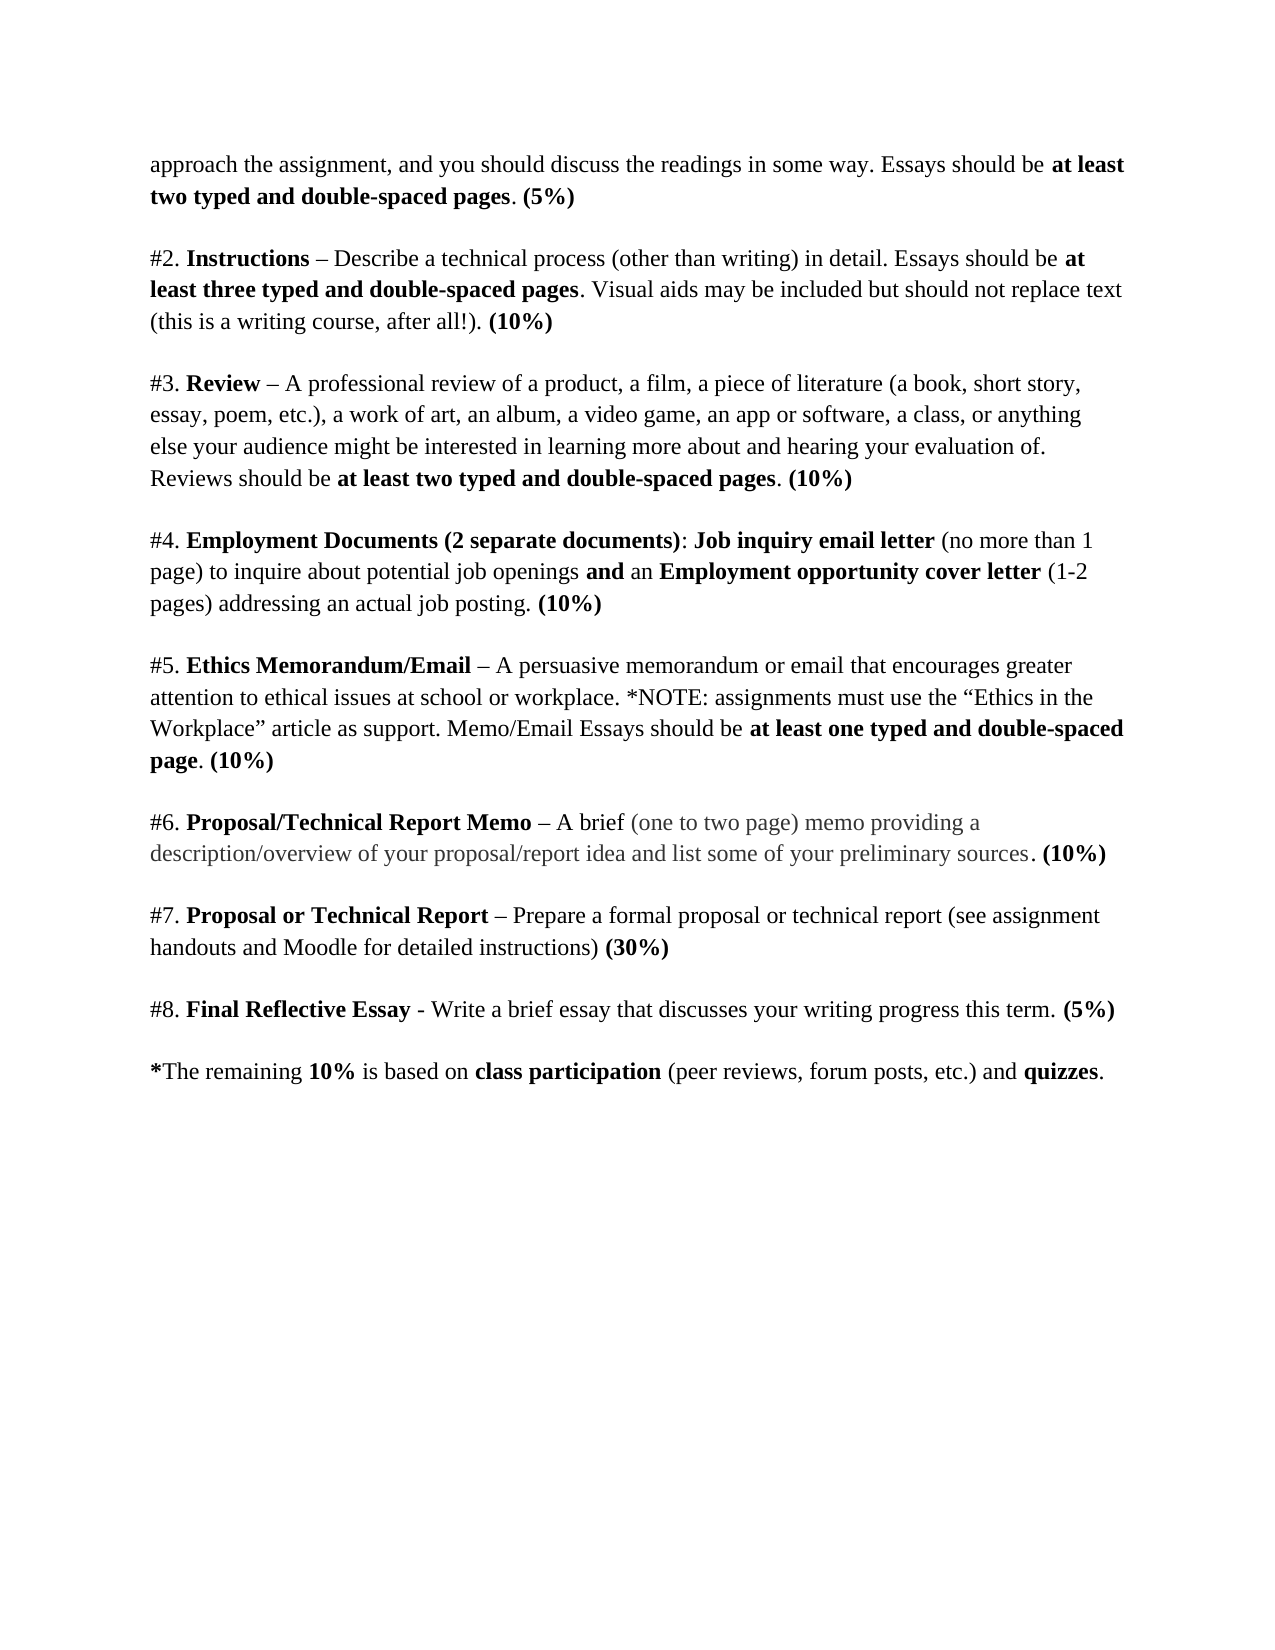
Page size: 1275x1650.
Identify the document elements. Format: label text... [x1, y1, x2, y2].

text #7. Proposal or Technical Report – Prepare a formal proposal or technical report (see assignment handouts and Moodle for detailed instructions) (30%) [150, 901, 1125, 961]
text #2. Instructions – Describe a technical process (other than writing) in detail. Essays should be at least three typed and double-spaced pages. Visual aids may be included but should not replace text (this is a writing course, after all!). (10%) [150, 243, 1125, 334]
text #4. Employment Documents (2 separate documents): Job inquiry email letter (no more than 1 page) to inquire about potential job openings and an Employment opportunity cover letter (1-2 pages) addressing an actual job posting. (10%) [150, 526, 1125, 617]
text #6. Proposal/Technical Report Memo – A brief (one to two page) memo providing a description/overview of your proposal/report idea and list some of your preliminary sources. (10%) [150, 808, 1125, 867]
text #8. Final Reflective Essay - Write a brief essay that discusses your writing progress this term. (5%) [150, 995, 1125, 1022]
text *The remaining 10% is based on class participation (peer reviews, forum posts, etc.) and quizzes. [150, 1057, 1125, 1084]
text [150, 150, 1125, 209]
text #3. Review – A professional review of a product, a film, a piece of literature (a book, short story, essay, poem, etc.), a work of art, an album, a video game, an app or software, a class, or anything else your audience might be interested in learning more about and hearing your evaluation of. Reviews should be at least two typed and double-spaced pages. (10%) [150, 369, 1125, 491]
text #5. Ethics Memorandum/Email – A persuasive memorandum or email that encourages greater attention to ethical issues at school or workplace. *NOTE: assignments must use the “Ethics in the Workplace” article as support. Memo/Email Essays should be at least one typed and double-spaced page. (10%) [150, 651, 1125, 773]
